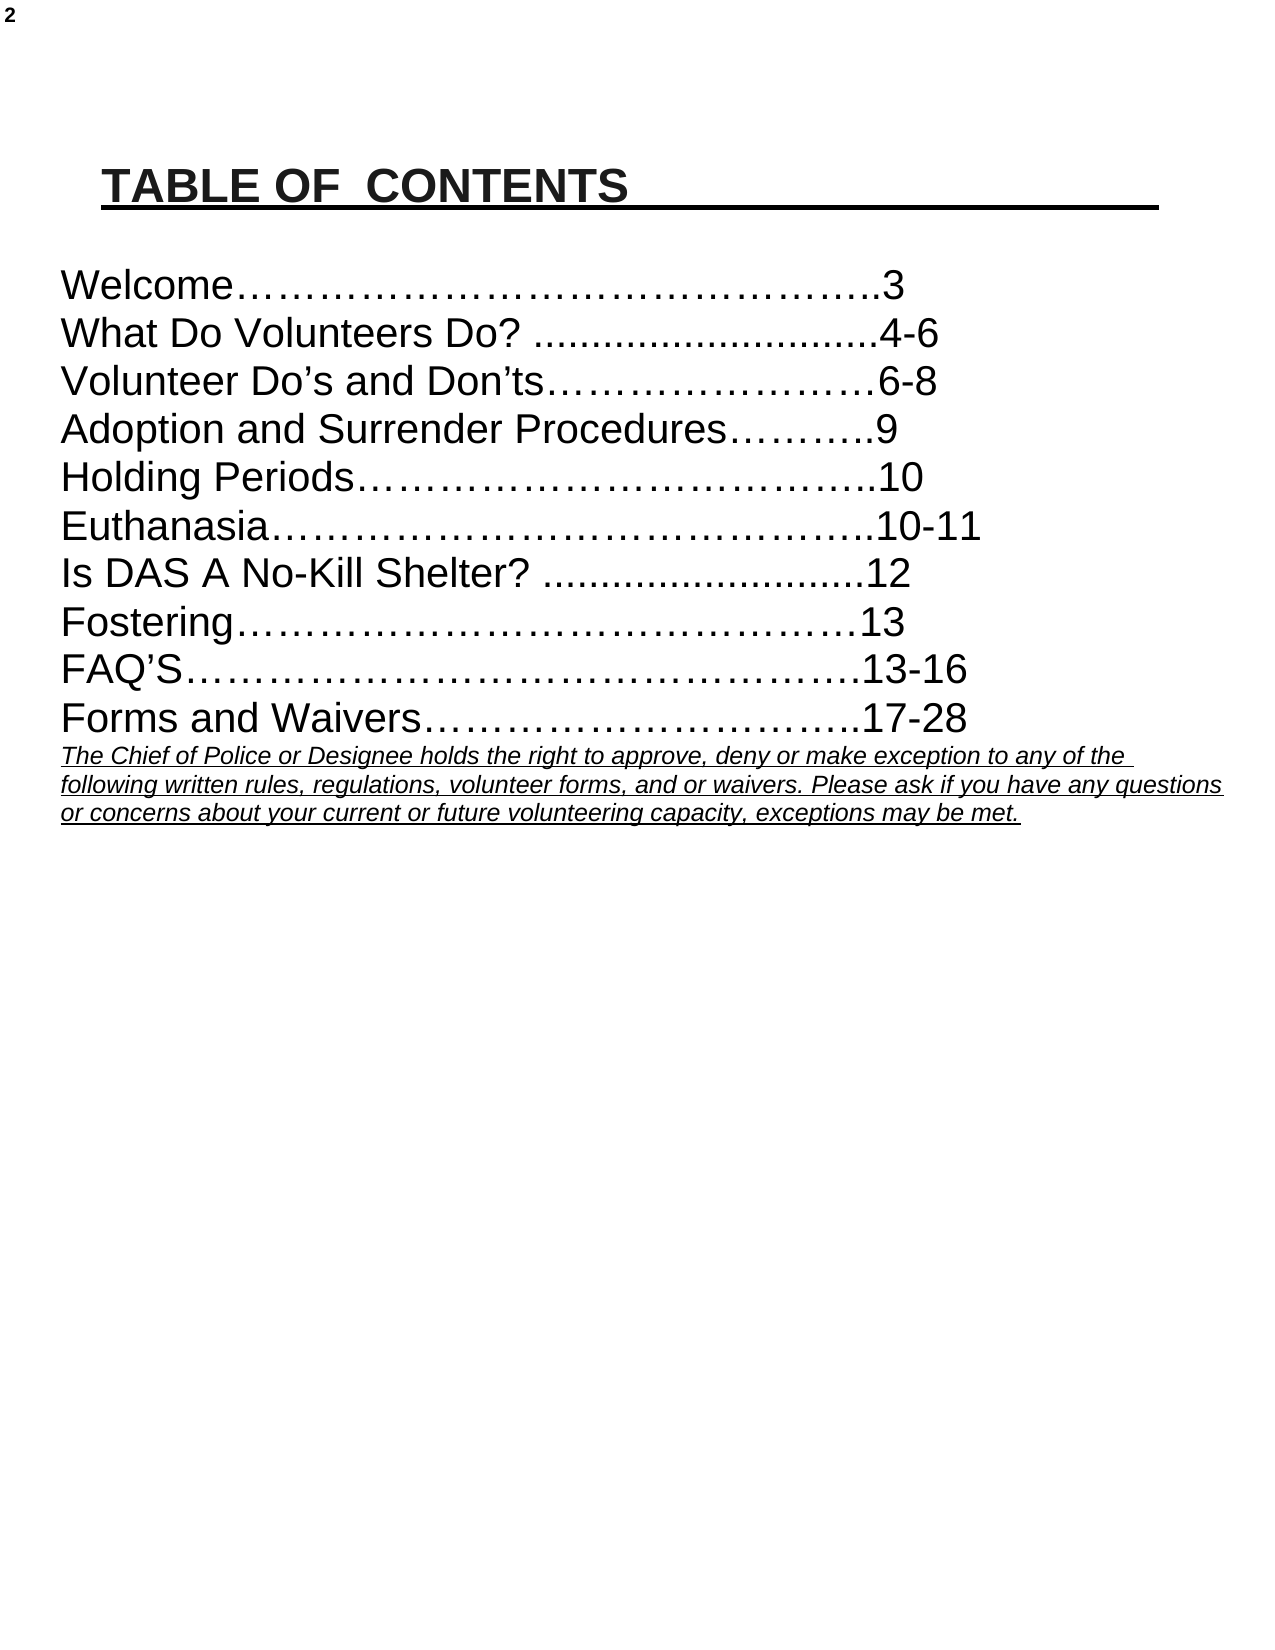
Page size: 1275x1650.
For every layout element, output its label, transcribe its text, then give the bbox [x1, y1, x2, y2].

text Welcome………………………………………..3 [60, 261, 1229, 309]
text FAQ’S………………………………………….13-16 [60, 645, 1229, 693]
text The Chief of Police or Designee holds the right to approve, deny or make exception to any of the following written rules, regulations, volunteer forms, and or waivers. Please ask if you have any questions or concerns about your current or future volunteering capacity, exceptions may be met. [60, 741, 1229, 827]
text Euthanasia……………………………………..10-11 [60, 501, 1229, 549]
text Fostering………………………………………13 [60, 597, 1229, 645]
text What Do Volunteers Do? ..............................4-6 [60, 309, 1229, 357]
text Holding Periods………………………………..10 [60, 453, 1229, 501]
text TABLE OF CONTENTS [101, 157, 1229, 213]
text Volunteer Do’s and Don’ts……………………6-8 [60, 357, 1229, 405]
text Adoption and Surrender Procedures………..9 [60, 405, 1229, 453]
text Forms and Waivers…………………………..17-28 [60, 693, 1229, 741]
text Is DAS A No-Kill Shelter? ............................12 [60, 549, 1229, 597]
